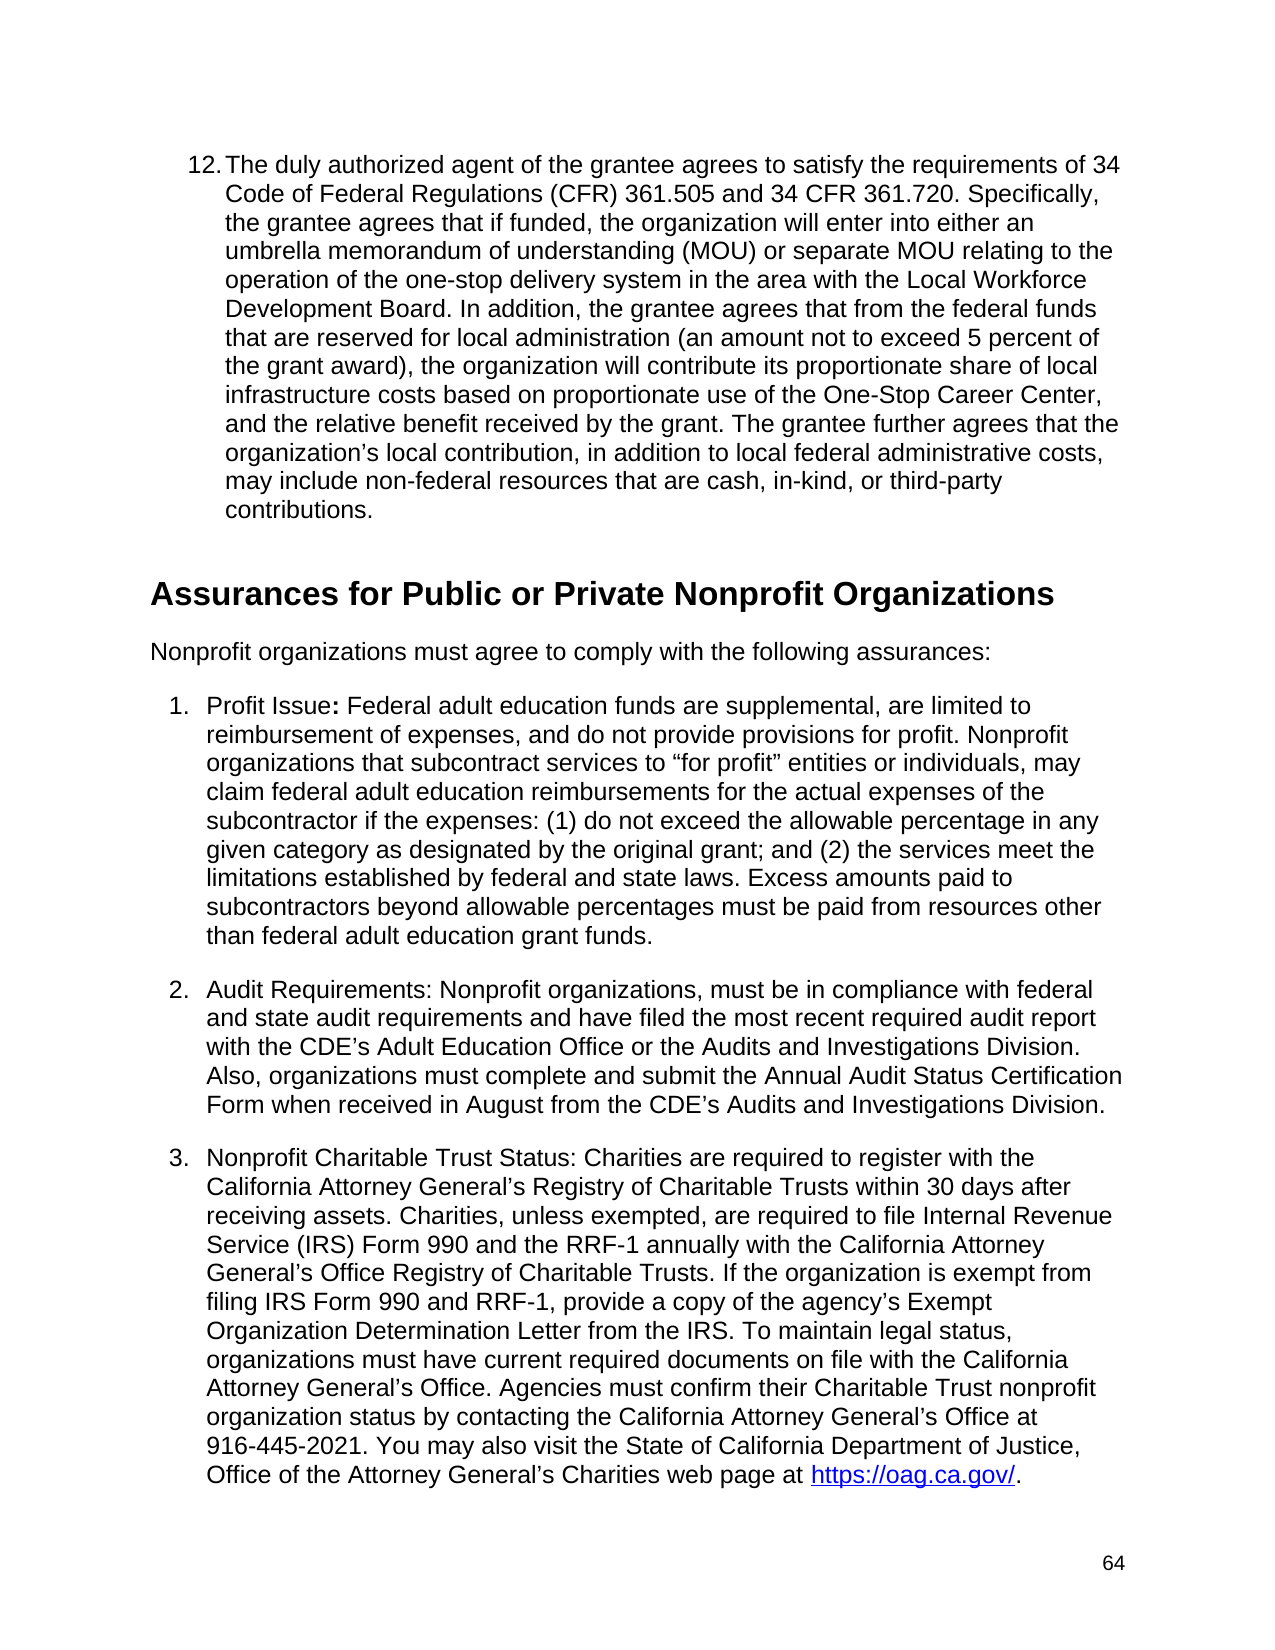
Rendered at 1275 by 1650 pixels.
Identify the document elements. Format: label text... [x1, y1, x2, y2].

list Nonprofit Charitable Trust Status: Charities are required to register with the California Attorney General’s Registry of Charitable Trusts within 30 days after receiving assets. Charities, unless exempted, are required to file Internal Revenue Service (IRS) Form 990 and the RRF-1 annually with the California Attorney General’s Office Registry of Charitable Trusts. If the organization is exempt from filing IRS Form 990 and RRF-1, provide a copy of the agency’s Exempt Organization Determination Letter from the IRS. To maintain legal status, organizations must have current required documents on file with the California Attorney General’s Office. Agencies must confirm their Charitable Trust nonprofit organization status by contacting the California Attorney General’s Office at 916-445-2021. You may also visit the State of California Department of Justice, Office of the Attorney General’s Charities web page at https://oag.ca.gov/. [169, 1143, 1125, 1488]
text 12. The duly authorized agent of the grantee agrees to satisfy the requirements of 34 Code of Federal Regulations (CFR) 361.505 and 34 CFR 361.720. Specifically, the grantee agrees that if funded, the organization will enter into either an umbrella memorandum of understanding (MOU) or separate MOU relating to the operation of the one-stop delivery system in the area with the Local Workforce Development Board. In addition, the grantee agrees that from the federal funds that are reserved for local administration (an amount not to exceed 5 percent of the grant award), the organization will contribute its proportionate share of local infrastructure costs based on proportionate use of the One-Stop Career Center, and the relative benefit received by the grant. The grantee further agrees that the organization’s local contribution, in addition to local federal administrative costs, may include non-federal resources that are cash, in-kind, or third-party contributions. [187, 150, 1125, 524]
list Audit Requirements: Nonprofit organizations, must be in compliance with federal and state audit requirements and have filed the most recent required audit report with the CDE’s Adult Education Office or the Audits and Investigations Division. Also, organizations must complete and submit the Annual Audit Status Certification Form when received in August from the CDE’s Audits and Investigations Division. [169, 975, 1125, 1118]
list Profit Issue: Federal adult education funds are supplemental, are limited to reimbursement of expenses, and do not provide provisions for profit. Nonprofit organizations that subcontract services to “for profit” entities or individuals, may claim federal adult education reimbursements for the actual expenses of the subcontractor if the expenses: (1) do not exceed the allowable percentage in any given category as designated by the original grant; and (2) the services meet the limitations established by federal and state laws. Excess amounts paid to subcontractors beyond allowable percentages must be paid from resources other than federal adult education grant funds. [169, 691, 1125, 950]
subtitle Assurances for Public or Private Nonprofit Organizations [150, 574, 1125, 612]
text Nonprofit organizations must agree to comply with the following assurances: [150, 637, 1125, 666]
